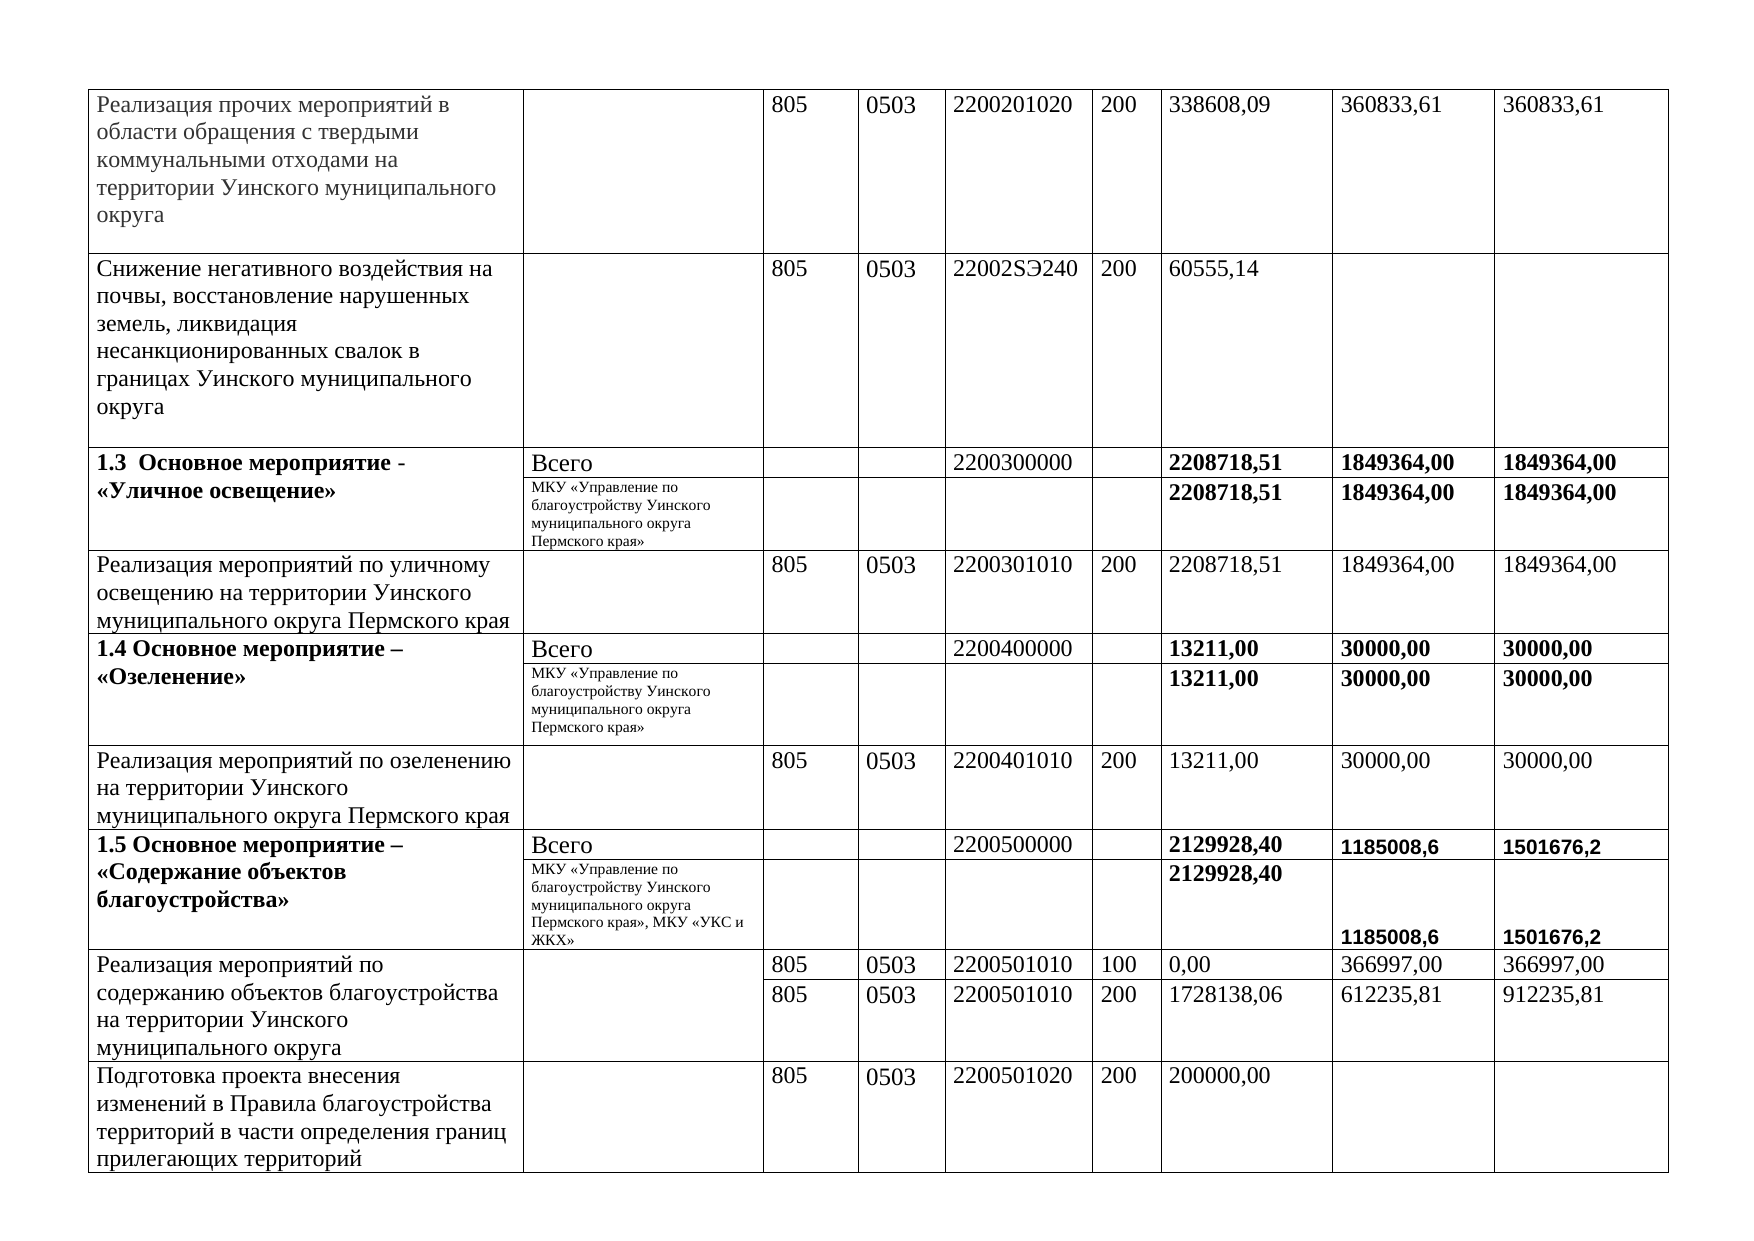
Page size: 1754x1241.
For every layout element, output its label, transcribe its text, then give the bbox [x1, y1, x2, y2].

table_cell 200000,00 [1162, 1062, 1332, 1172]
table_cell [859, 664, 945, 745]
table_cell 805 [764, 551, 858, 633]
table_cell 612235,81 [1333, 980, 1494, 1061]
table_cell [1093, 860, 1161, 949]
table_cell [859, 448, 945, 477]
table_cell 805 [764, 950, 858, 979]
table_cell 366997,00 [1333, 950, 1494, 979]
table_cell 0503 [859, 950, 945, 979]
table_cell [524, 551, 763, 633]
table_cell 0,00 [1162, 950, 1332, 979]
table_cell 1501676,2 [1495, 830, 1668, 858]
table_cell [859, 830, 945, 858]
table_cell 30000,00 [1495, 634, 1668, 663]
table_cell 338608,09 [1162, 90, 1332, 253]
table_cell 200 [1093, 1062, 1161, 1172]
table_cell 2208718,51 [1162, 551, 1332, 633]
table_cell 2129928,40 [1162, 860, 1332, 949]
table_cell 30000,00 [1333, 746, 1494, 829]
table_cell 2200501020 [946, 1062, 1092, 1172]
table_cell Всего [524, 830, 763, 858]
table_cell 13211,00 [1162, 746, 1332, 829]
table_cell 2129928,40 [1162, 830, 1332, 858]
table_cell 2200400000 [946, 634, 1092, 663]
table_cell [764, 830, 858, 858]
table_cell 0503 [859, 254, 945, 447]
table_cell МКУ «Управление по благоустройству Уинского муниципального округа Пермского края» [524, 664, 763, 745]
table_cell 1185008,6 [1333, 860, 1494, 949]
table_cell 805 [764, 980, 858, 1061]
table_cell 100 [1093, 950, 1161, 979]
table_cell 0503 [859, 90, 945, 253]
table_cell Реализация прочих мероприятий в области обращения с твердыми коммунальными отходами на территории Уинского муниципального округа [89, 90, 523, 253]
table_cell 30000,00 [1333, 634, 1494, 663]
table_cell 1849364,00 [1333, 478, 1494, 549]
table_cell 360833,61 [1333, 90, 1494, 253]
table_cell 2200501010 [946, 950, 1092, 979]
table_cell 805 [764, 1062, 858, 1172]
table_cell 1185008,6 [1333, 830, 1494, 858]
table_cell 2200300000 [946, 448, 1092, 477]
table_cell 200 [1093, 980, 1161, 1061]
table_cell [1093, 664, 1161, 745]
table_cell 0503 [859, 1062, 945, 1172]
table_cell [946, 478, 1092, 549]
table_cell 2200500000 [946, 830, 1092, 858]
table_cell [764, 448, 858, 477]
table_cell 1.3 Основное мероприятие - «Уличное освещение» [89, 448, 523, 549]
table_cell 0503 [859, 980, 945, 1061]
table_cell 805 [764, 254, 858, 447]
table_cell 200 [1093, 551, 1161, 633]
table_cell 912235,81 [1495, 980, 1668, 1061]
table_cell 30000,00 [1495, 664, 1668, 745]
table_cell 1849364,00 [1333, 448, 1494, 477]
table_cell [1093, 634, 1161, 663]
table_cell 2200401010 [946, 746, 1092, 829]
table_cell Подготовка проекта внесения изменений в Правила благоустройства территорий в части определения границ прилегающих территорий [89, 1062, 523, 1172]
table_cell [524, 1062, 763, 1172]
table_cell [764, 634, 858, 663]
table_cell 1849364,00 [1495, 448, 1668, 477]
table_cell 1849364,00 [1333, 551, 1494, 633]
table_cell [764, 860, 858, 949]
table_cell 805 [764, 746, 858, 829]
table_cell [859, 478, 945, 549]
table_cell [1333, 1062, 1494, 1172]
table_cell 2200201020 [946, 90, 1092, 253]
table_cell 2200301010 [946, 551, 1092, 633]
table_cell Реализация мероприятий по озеленению на территории Уинского муниципального округа Пермского края [89, 746, 523, 829]
table_cell 1.5 Основное мероприятие – «Содержание объектов благоустройства» [89, 830, 523, 949]
table_cell [524, 254, 763, 447]
table_cell [1495, 254, 1668, 447]
table_cell [946, 664, 1092, 745]
table_cell 200 [1093, 90, 1161, 253]
table_cell 1849364,00 [1495, 478, 1668, 549]
table_cell 360833,61 [1495, 90, 1668, 253]
table_cell Снижение негативного воздействия на почвы, восстановление нарушенных земель, ликвидация несанкционированных свалок в границах Уинского муниципального округа [89, 254, 523, 447]
table_cell Всего [524, 634, 763, 663]
table_cell 1501676,2 [1495, 860, 1668, 949]
table_cell 22002SЭ240 [946, 254, 1092, 447]
table_cell 366997,00 [1495, 950, 1668, 979]
table_cell [524, 90, 763, 253]
table_cell 30000,00 [1495, 746, 1668, 829]
table_cell 1849364,00 [1495, 551, 1668, 633]
table_cell [764, 478, 858, 549]
table_cell [764, 664, 858, 745]
table_cell 2208718,51 [1162, 478, 1332, 549]
table_cell [859, 860, 945, 949]
table_cell МКУ «Управление по благоустройству Уинского муниципального округа Пермского края» [524, 478, 763, 549]
table_cell 2200501010 [946, 980, 1092, 1061]
table_cell 13211,00 [1162, 634, 1332, 663]
table_cell 200 [1093, 746, 1161, 829]
table_cell 60555,14 [1162, 254, 1332, 447]
table_cell [1093, 448, 1161, 477]
table_cell 1.4 Основное мероприятие – «Озеленение» [89, 634, 523, 745]
table_cell 200 [1093, 254, 1161, 447]
table_cell Реализация мероприятий по содержанию объектов благоустройства на территории Уинского муниципального округа [89, 950, 523, 1061]
table_cell 13211,00 [1162, 664, 1332, 745]
table_cell Всего [524, 448, 763, 477]
table_cell [1333, 254, 1494, 447]
table_cell [524, 746, 763, 829]
table_cell Реализация мероприятий по уличному освещению на территории Уинского муниципального округа Пермского края [89, 551, 523, 633]
table_cell 30000,00 [1333, 664, 1494, 745]
table_cell [859, 634, 945, 663]
table_cell 2208718,51 [1162, 448, 1332, 477]
table_cell [1093, 830, 1161, 858]
table_cell 1728138,06 [1162, 980, 1332, 1061]
table_cell [946, 860, 1092, 949]
table_cell 0503 [859, 551, 945, 633]
table_cell [1495, 1062, 1668, 1172]
table_cell [524, 950, 763, 1061]
table_cell 0503 [859, 746, 945, 829]
table_cell 805 [764, 90, 858, 253]
table_cell МКУ «Управление по благоустройству Уинского муниципального округа Пермского края», МКУ «УКС и ЖКХ» [524, 860, 763, 949]
table_cell [1093, 478, 1161, 549]
